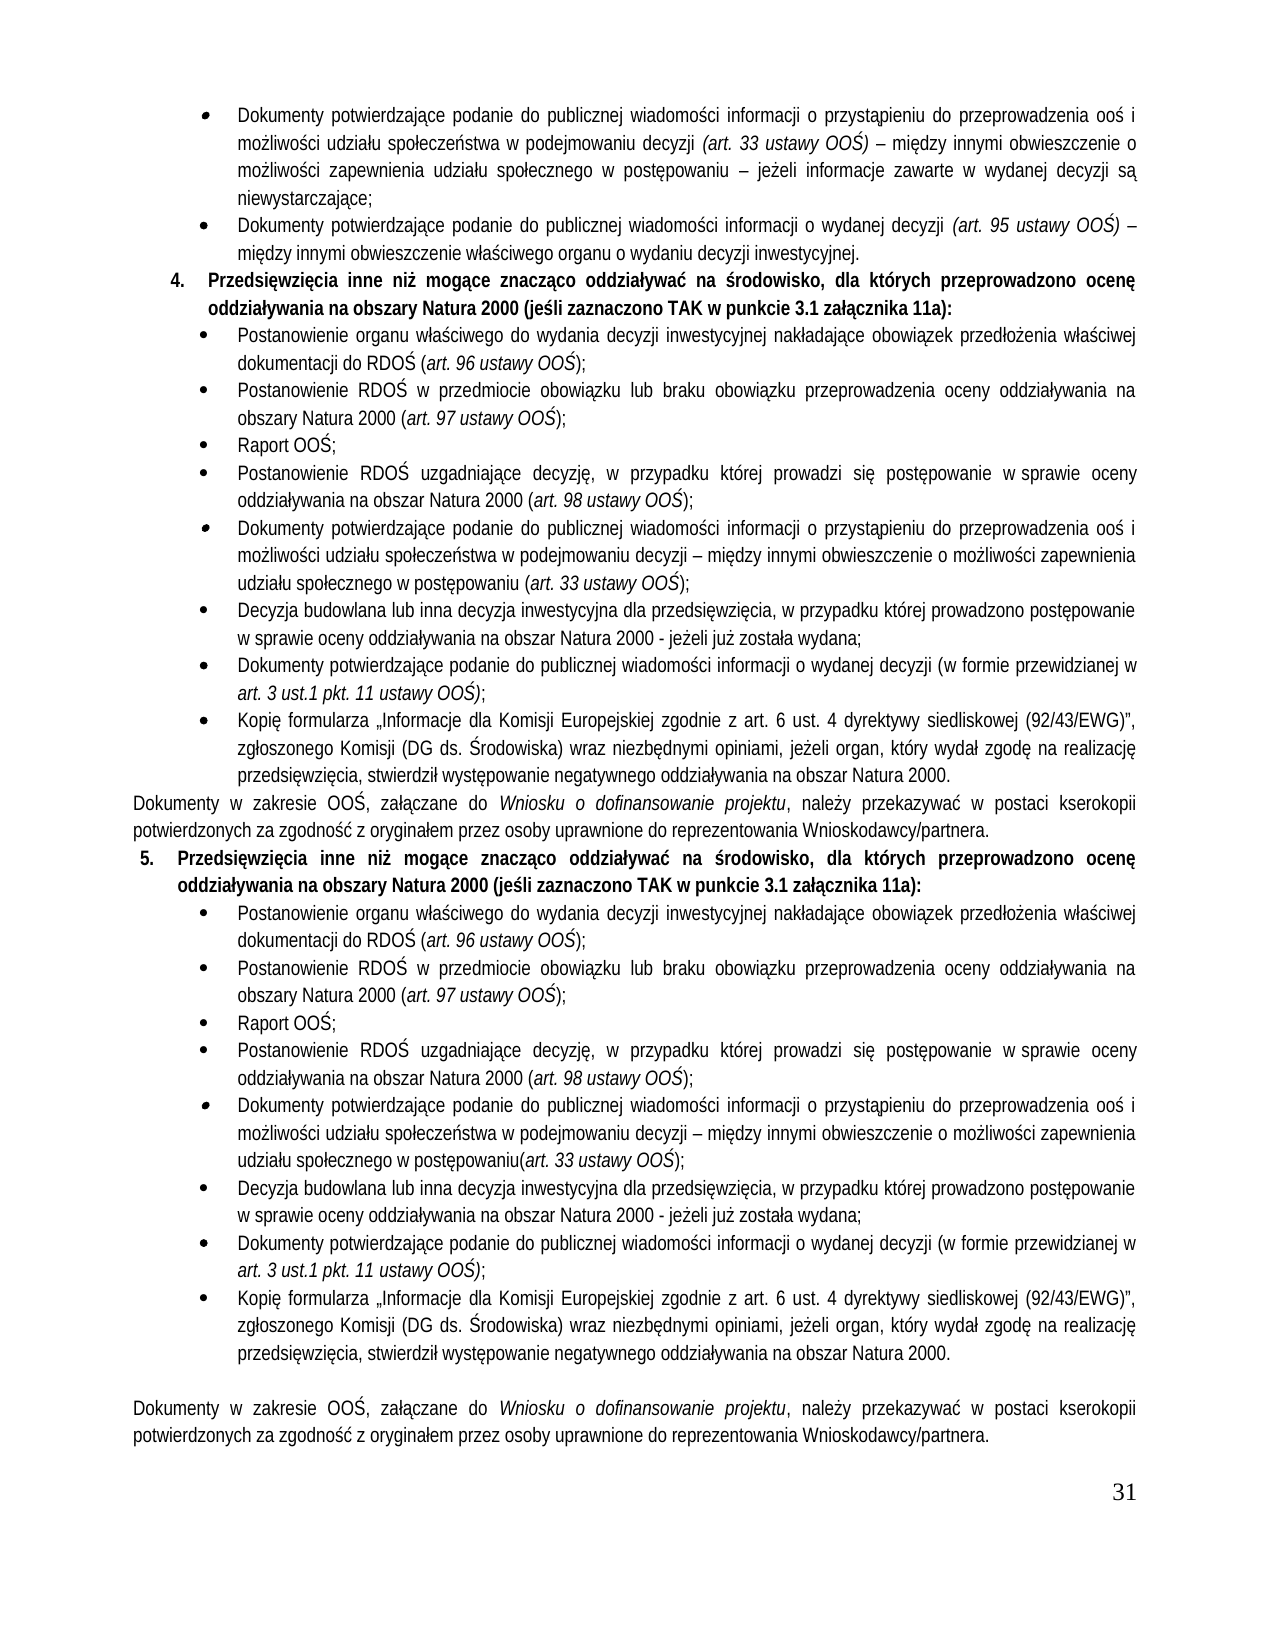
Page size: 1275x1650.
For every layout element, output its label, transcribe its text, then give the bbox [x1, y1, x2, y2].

text Dokumenty w zakresie OOŚ, załączane do Wniosku o dofinansowanie projektu, należy przekazywać w postaci kserokopii potwierdzonych za zgodność z oryginałem przez osoby uprawnione do reprezentowania Wnioskodawcy/partnera. [133, 791, 1137, 842]
list Dokumenty potwierdzające podanie do publicznej wiadomości informacji o wydanej decyzji (art. 95 ustawy OOŚ) – między innymi obwieszczenie właściwego organu o wydaniu decyzji inwestycyjnej. [200, 213, 1137, 265]
list Kopię formularza „Informacje dla Komisji Europejskiej zgodnie z art. 6 ust. 4 dyrektywy siedliskowej (92/43/EWG)”, zgłoszonego Komisji (DG ds. Środowiska) wraz niezbędnymi opiniami, jeżeli organ, który wydał zgodę na realizację przedsięwzięcia, stwierdził występowanie negatywnego oddziaływania na obszar Natura 2000. [200, 1286, 1137, 1365]
list Dokumenty potwierdzające podanie do publicznej wiadomości informacji o przystąpieniu do przeprowadzenia ooś i możliwości udziału społeczeństwa w podejmowaniu decyzji – między innymi obwieszczenie o możliwości zapewnienia udziału społecznego w postępowaniu(art. 33 ustawy OOŚ); [200, 1093, 1137, 1172]
list Decyzja budowlana lub inna decyzja inwestycyjna dla przedsięwzięcia, w przypadku której prowadzono postępowanie w sprawie oceny oddziaływania na obszar Natura 2000 - jeżeli już została wydana; [200, 598, 1137, 650]
list Decyzja budowlana lub inna decyzja inwestycyjna dla przedsięwzięcia, w przypadku której prowadzono postępowanie w sprawie oceny oddziaływania na obszar Natura 2000 - jeżeli już została wydana; [200, 1176, 1137, 1227]
list Postanowienie RDOŚ w przedmiocie obowiązku lub braku obowiązku przeprowadzenia oceny oddziaływania na obszary Natura 2000 (art. 97 ustawy OOŚ); [200, 956, 1137, 1007]
list Postanowienie organu właściwego do wydania decyzji inwestycyjnej nakładające obowiązek przedłożenia właściwej dokumentacji do RDOŚ (art. 96 ustawy OOŚ); [200, 901, 1137, 952]
list Dokumenty potwierdzające podanie do publicznej wiadomości informacji o wydanej decyzji (w formie przewidzianej w art. 3 ust.1 pkt. 11 ustawy OOŚ); [200, 653, 1137, 705]
list Przedsięwzięcia inne niż mogące znacząco oddziaływać na środowisko, dla których przeprowadzono ocenę oddziaływania na obszary Natura 2000 (jeśli zaznaczono TAK w punkcie 3.1 załącznika 11a): [140, 846, 1137, 897]
list Postanowienie RDOŚ uzgadniające decyzję, w przypadku której prowadzi się postępowanie w sprawie oceny oddziaływania na obszar Natura 2000 (art. 98 ustawy OOŚ); [200, 461, 1137, 512]
list Postanowienie RDOŚ uzgadniające decyzję, w przypadku której prowadzi się postępowanie w sprawie oceny oddziaływania na obszar Natura 2000 (art. 98 ustawy OOŚ); [200, 1038, 1137, 1090]
list Postanowienie RDOŚ w przedmiocie obowiązku lub braku obowiązku przeprowadzenia oceny oddziaływania na obszary Natura 2000 (art. 97 ustawy OOŚ); [200, 378, 1137, 430]
list Raport OOŚ; [200, 1011, 1137, 1035]
text Dokumenty w zakresie OOŚ, załączane do Wniosku o dofinansowanie projektu, należy przekazywać w postaci kserokopii potwierdzonych za zgodność z oryginałem przez osoby uprawnione do reprezentowania Wnioskodawcy/partnera. [133, 1396, 1137, 1447]
list Kopię formularza „Informacje dla Komisji Europejskiej zgodnie z art. 6 ust. 4 dyrektywy siedliskowej (92/43/EWG)”, zgłoszonego Komisji (DG ds. Środowiska) wraz niezbędnymi opiniami, jeżeli organ, który wydał zgodę na realizację przedsięwzięcia, stwierdził występowanie negatywnego oddziaływania na obszar Natura 2000. [200, 708, 1137, 787]
list Dokumenty potwierdzające podanie do publicznej wiadomości informacji o wydanej decyzji (w formie przewidzianej w art. 3 ust.1 pkt. 11 ustawy OOŚ); [200, 1231, 1137, 1282]
list Postanowienie organu właściwego do wydania decyzji inwestycyjnej nakładające obowiązek przedłożenia właściwej dokumentacji do RDOŚ (art. 96 ustawy OOŚ); [200, 323, 1137, 375]
list Dokumenty potwierdzające podanie do publicznej wiadomości informacji o przystąpieniu do przeprowadzenia ooś i możliwości udziału społeczeństwa w podejmowaniu decyzji – między innymi obwieszczenie o możliwości zapewnienia udziału społecznego w postępowaniu (art. 33 ustawy OOŚ); [200, 516, 1137, 595]
list Przedsięwzięcia inne niż mogące znacząco oddziaływać na środowisko, dla których przeprowadzono ocenę oddziaływania na obszary Natura 2000 (jeśli zaznaczono TAK w punkcie 3.1 załącznika 11a): [170, 268, 1137, 320]
list Dokumenty potwierdzające podanie do publicznej wiadomości informacji o przystąpieniu do przeprowadzenia ooś i możliwości udziału społeczeństwa w podejmowaniu decyzji (art. 33 ustawy OOŚ) – między innymi obwieszczenie o możliwości zapewnienia udziału społecznego w postępowaniu – jeżeli informacje zawarte w wydanej decyzji są niewystarczające; [200, 103, 1137, 210]
list Raport OOŚ; [200, 433, 1137, 457]
